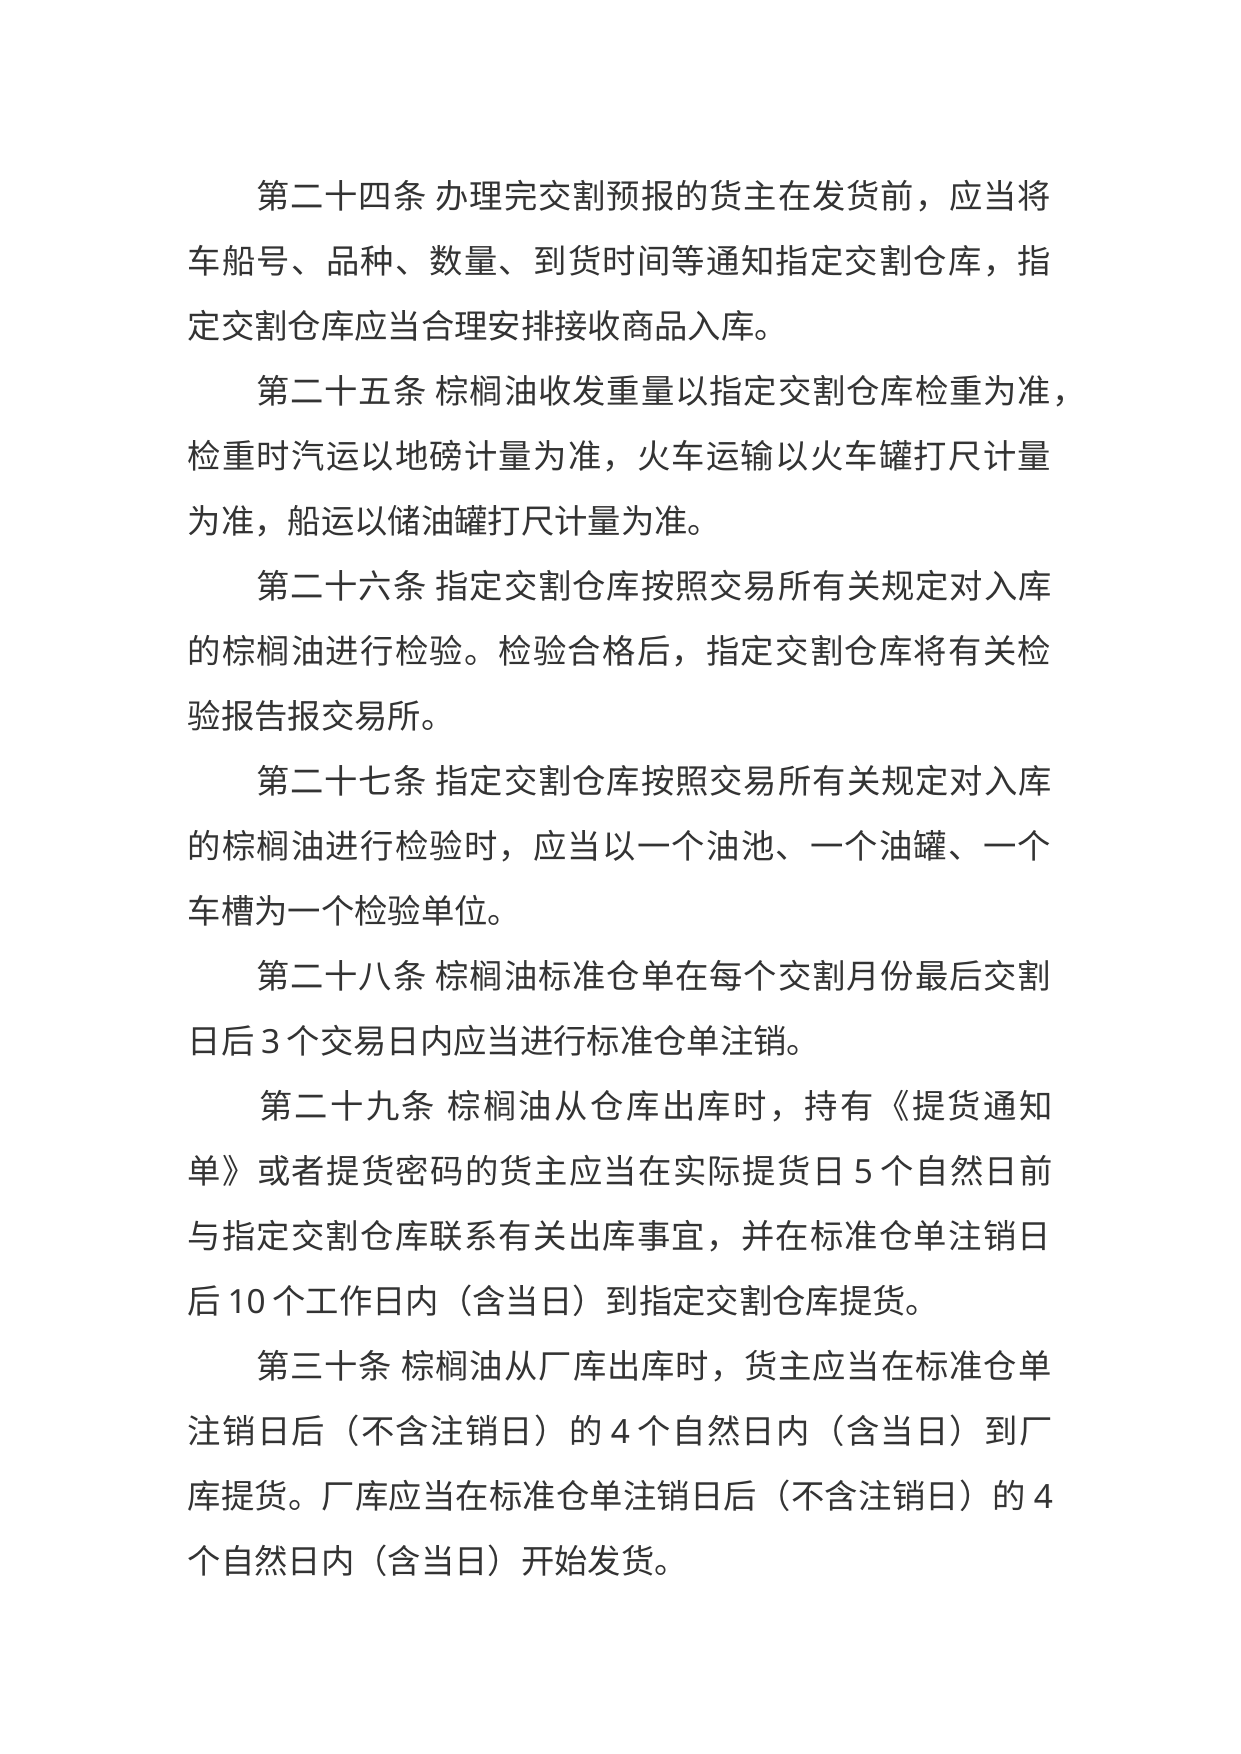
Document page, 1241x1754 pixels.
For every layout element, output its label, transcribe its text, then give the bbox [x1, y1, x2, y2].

text 第二十五条 棕榈油收发重量以指定交割仓库检重为准，检重时汽运以地磅计量为准，火车运输以火车罐打尺计量为准，船运以储油罐打尺计量为准。 [187, 357, 1053, 552]
text 第二十四条 办理完交割预报的货主在发货前，应当将车船号、品种、数量、到货时间等通知指定交割仓库，指定交割仓库应当合理安排接收商品入库。 [187, 162, 1053, 357]
text 第二十八条 棕榈油标准仓单在每个交割月份最后交割日后3个交易日内应当进行标准仓单注销。 [187, 942, 1053, 1072]
text 第二十七条 指定交割仓库按照交易所有关规定对入库的棕榈油进行检验时，应当以一个油池、一个油罐、一个车槽为一个检验单位。 [187, 747, 1053, 942]
text 第二十九条 棕榈油从仓库出库时，持有《提货通知单》或者提货密码的货主应当在实际提货日5个自然日前与指定交割仓库联系有关出库事宜，并在标准仓单注销日后10个工作日内（含当日）到指定交割仓库提货。 [187, 1072, 1053, 1332]
text 第二十六条 指定交割仓库按照交易所有关规定对入库的棕榈油进行检验。检验合格后，指定交割仓库将有关检验报告报交易所。 [187, 552, 1053, 747]
text 第三十条 棕榈油从厂库出库时，货主应当在标准仓单注销日后（不含注销日）的4个自然日内（含当日）到厂库提货。厂库应当在标准仓单注销日后（不含注销日）的4个自然日内（含当日）开始发货。 [187, 1332, 1053, 1592]
